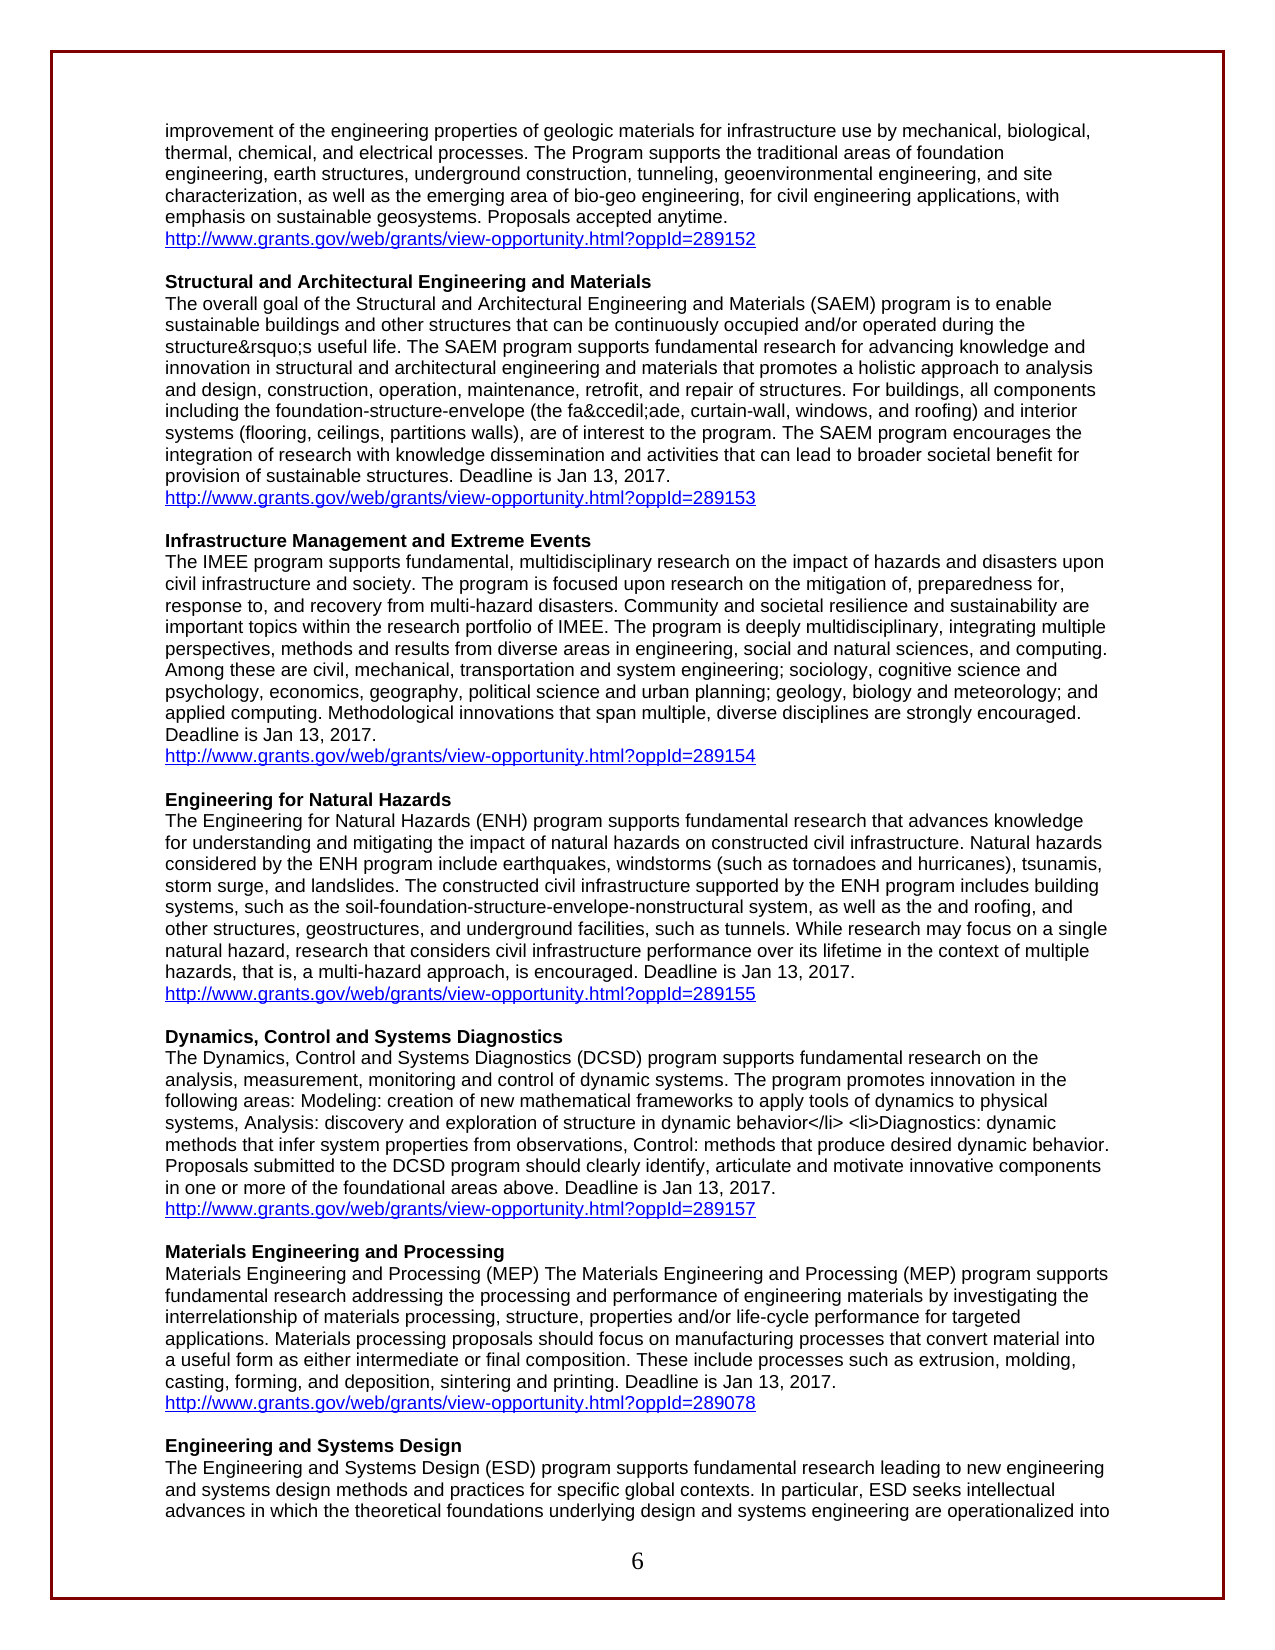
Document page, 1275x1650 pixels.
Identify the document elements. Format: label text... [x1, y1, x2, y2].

text http://www.grants.gov/web/grants/view-opportunity.html?oppId=289153 Infrastructure Management and Extreme Events [165, 487, 1110, 551]
text Materials Engineering and Processing Materials Engineering and Processing (MEP) The Materials Engineering and Processing (MEP) program supports fundamental research addressing the processing and performance of engineering materials by investigating the interrelationship of materials processing, structure, properties and/or life-cycle performance for targeted applications. Materials processing proposals should focus on manufacturing processes that convert material into a useful form as either intermediate or final composition. These include processes such as extrusion, molding, casting, forming, and deposition, sintering and printing. Deadline is Jan 13, 2017. [165, 1220, 1110, 1392]
text The Engineering for Natural Hazards (ENH) program supports fundamental research that advances knowledge for understanding and mitigating the impact of natural hazards on constructed civil infrastructure. Natural hazards considered by the ENH program include earthquakes, windstorms (such as tornadoes and hurricanes), tsunamis, storm surge, and landslides. The constructed civil infrastructure supported by the ENH program includes building systems, such as the soil-foundation-structure-envelope-nonstructural system, as well as the and roofing, and other structures, geostructures, and underground facilities, such as tunnels. While research may focus on a single natural hazard, research that considers civil infrastructure performance over its lifetime in the context of multiple hazards, that is, a multi-hazard approach, is encouraged. Deadline is Jan 13, 2017. [165, 810, 1110, 982]
text The overall goal of the Structural and Architectural Engineering and Materials (SAEM) program is to enable sustainable buildings and other structures that can be continuously occupied and/or operated during the structure&rsquo;s useful life. The SAEM program supports fundamental research for advancing knowledge and innovation in structural and architectural engineering and materials that promotes a holistic approach to analysis and design, construction, operation, maintenance, retrofit, and repair of structures. For buildings, all components including the foundation-structure-envelope (the fa&ccedil;ade, curtain-wall, windows, and roofing) and interior systems (flooring, ceilings, partitions walls), are of interest to the program. The SAEM program encourages the integration of research with knowledge dissemination and activities that can lead to broader societal benefit for provision of sustainable structures. Deadline is Jan 13, 2017. [165, 292, 1110, 487]
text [165, 1392, 1110, 1522]
text The IMEE program supports fundamental, multidisciplinary research on the impact of hazards and disasters upon civil infrastructure and society. The program is focused upon research on the mitigation of, preparedness for, response to, and recovery from multi-hazard disasters. Community and societal resilience and sustainability are important topics within the research portfolio of IMEE. The program is deeply multidisciplinary, integrating multiple perspectives, methods and results from diverse areas in engineering, social and natural sciences, and computing. Among these are civil, mechanical, transportation and system engineering; sociology, cognitive science and psychology, economics, geography, political science and urban planning; geology, biology and meteorology; and applied computing. Methodological innovations that span multiple, diverse disciplines are strongly encouraged. Deadline is Jan 13, 2017. [165, 551, 1110, 745]
text http://www.grants.gov/web/grants/view-opportunity.html?oppId=289154 Engineering for Natural Hazards [165, 745, 1110, 810]
text http://www.grants.gov/web/grants/view-opportunity.html?oppId=289152 Structural and Architectural Engineering and Materials [165, 228, 1110, 292]
text http://www.grants.gov/web/grants/view-opportunity.html?oppId=289157 [165, 1198, 1110, 1220]
text The Dynamics, Control and Systems Diagnostics (DCSD) program supports fundamental research on the analysis, measurement, monitoring and control of dynamic systems. The program promotes innovation in the following areas: Modeling: creation of new mathematical frameworks to apply tools of dynamics to physical systems, Analysis: discovery and exploration of structure in dynamic behavior</li> <li>Diagnostics: dynamic methods that infer system properties from observations, Control: methods that produce desired dynamic behavior. Proposals submitted to the DCSD program should clearly identify, articulate and motivate innovative components in one or more of the foundational areas above. Deadline is Jan 13, 2017. [165, 1047, 1110, 1198]
text http://www.grants.gov/web/grants/view-opportunity.html?oppId=289155 Dynamics, Control and Systems Diagnostics [165, 982, 1110, 1047]
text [165, 120, 1110, 228]
